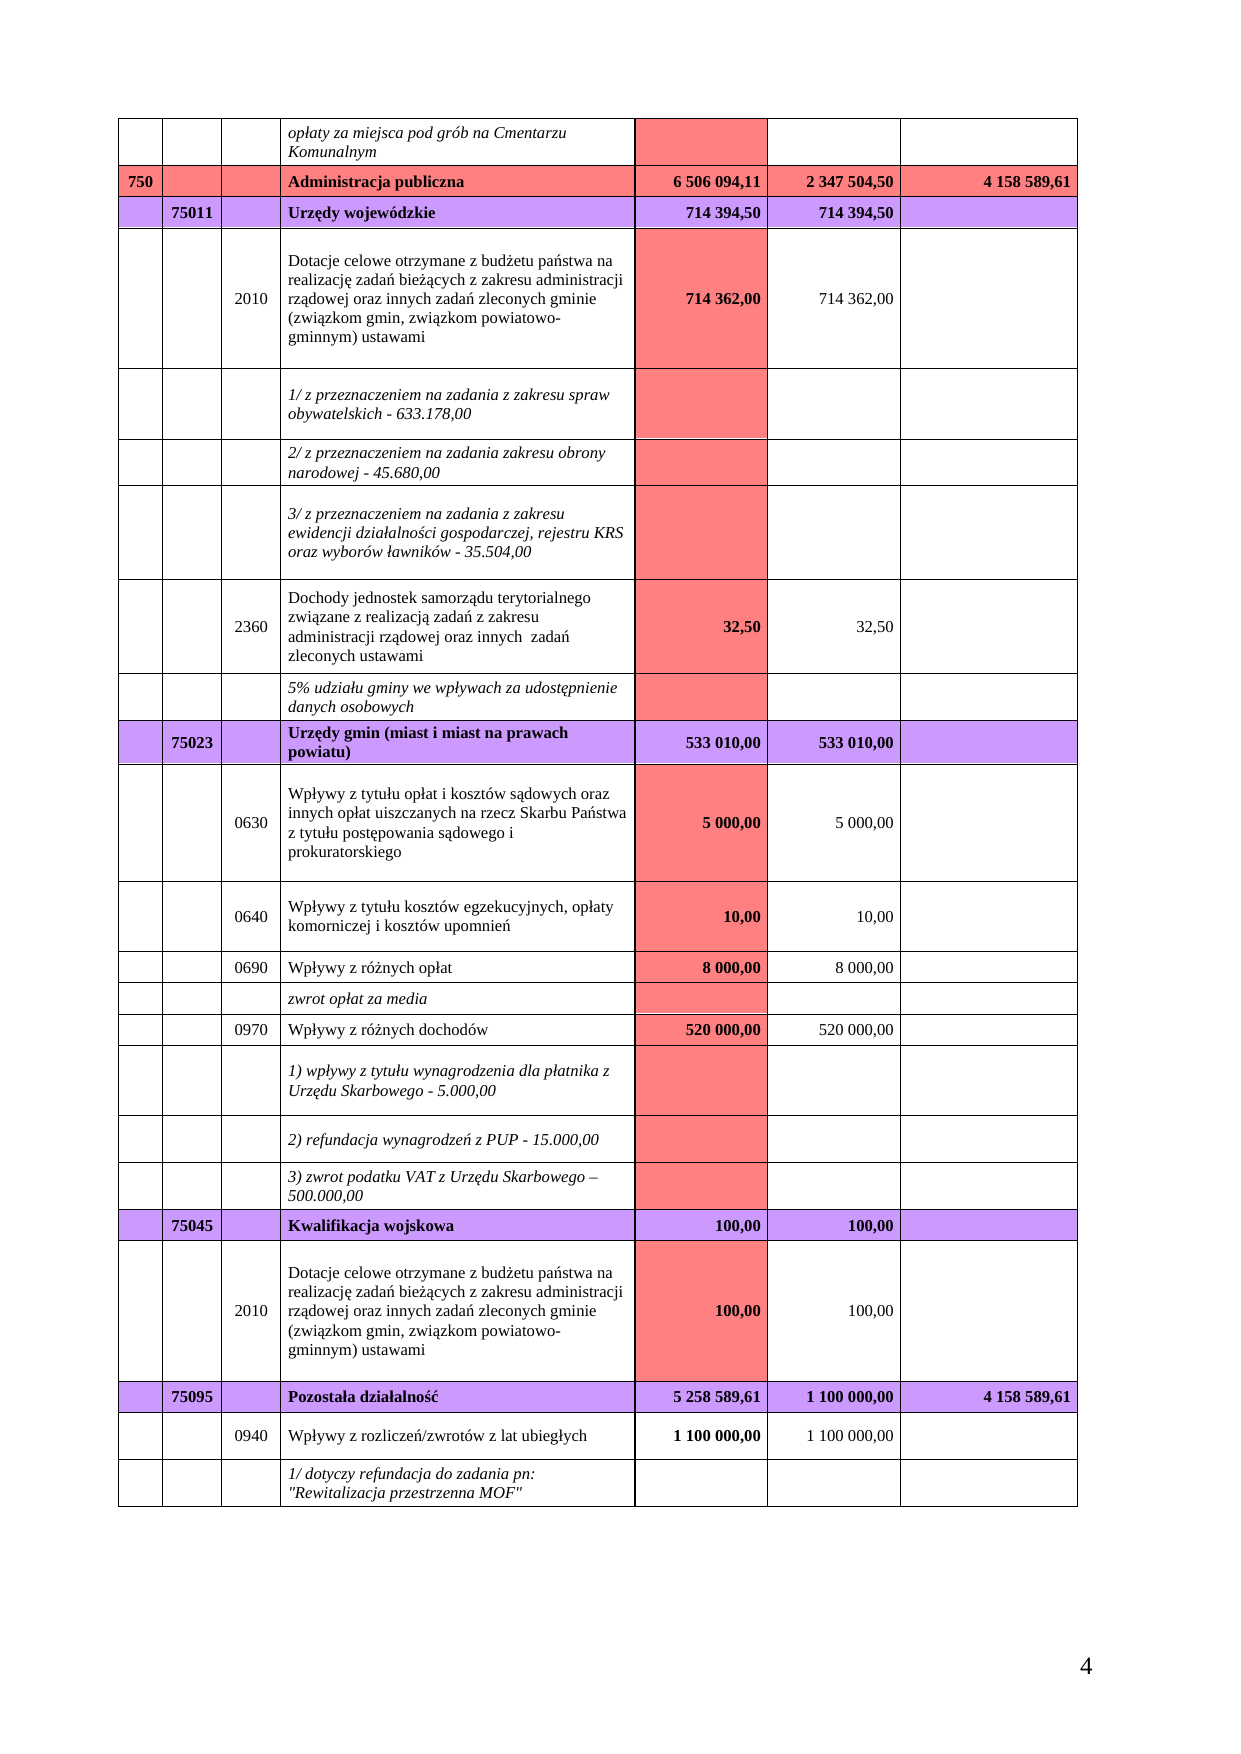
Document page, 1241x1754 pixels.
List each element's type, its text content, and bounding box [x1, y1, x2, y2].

table_cell 5 000,00 [768, 765, 900, 881]
table_cell [119, 1460, 162, 1506]
table_cell 32,50 [768, 580, 900, 673]
table_cell [636, 486, 767, 579]
table_cell [768, 486, 900, 579]
table_cell [163, 765, 221, 881]
table_cell Wpływy z tytułu kosztów egzekucyjnych, opłaty komorniczej i kosztów upomnień [281, 882, 634, 951]
table_cell [901, 1241, 1077, 1381]
table_cell opłaty za miejsca pod grób na Cmentarzu Komunalnym [281, 119, 634, 165]
table_cell [163, 1460, 221, 1506]
table_cell [222, 1116, 280, 1162]
table_cell Dotacje celowe otrzymane z budżetu państwa na realizację zadań bieżących z zakresu administracji rządowej oraz innych zadań zleconych gminie (związkom gmin, związkom powiatowo-gminnym) ustawami [281, 229, 634, 368]
table_cell [222, 674, 280, 720]
table_cell 714 362,00 [768, 229, 900, 368]
table_cell Pozostała działalność [281, 1382, 634, 1412]
table_cell 0630 [222, 765, 280, 881]
table_cell [768, 119, 900, 165]
table_cell 6 506 094,11 [636, 166, 767, 196]
table_cell [163, 1046, 221, 1115]
table_cell [768, 1046, 900, 1115]
table_cell 1 100 000,00 [768, 1382, 900, 1412]
table_cell 0940 [222, 1413, 280, 1459]
table_cell 520 000,00 [636, 1015, 767, 1045]
table_cell 714 394,50 [768, 197, 900, 227]
table_cell [222, 1460, 280, 1506]
table_cell [768, 1116, 900, 1162]
table_cell 5 258 589,61 [636, 1382, 767, 1412]
table_cell 750 [119, 166, 162, 196]
table_cell [119, 119, 162, 165]
table_cell [768, 1460, 900, 1506]
table_cell 714 362,00 [636, 229, 767, 368]
table_cell 10,00 [768, 882, 900, 951]
table_cell [901, 1460, 1077, 1506]
table_cell 100,00 [768, 1241, 900, 1381]
table_cell [163, 1163, 221, 1209]
table_cell [636, 1046, 767, 1115]
table_cell 32,50 [636, 580, 767, 673]
table_cell [222, 486, 280, 579]
table_cell [636, 1163, 767, 1209]
table_cell 5% udziału gminy we wpływach za udostępnienie danych osobowych [281, 674, 634, 720]
table_cell [768, 1163, 900, 1209]
table_cell 5 000,00 [636, 765, 767, 881]
table_cell [119, 1382, 162, 1412]
table_cell 100,00 [768, 1210, 900, 1240]
table_cell 4 158 589,61 [901, 1382, 1077, 1412]
table_cell [119, 486, 162, 579]
table_cell [222, 721, 280, 763]
table_cell [119, 1015, 162, 1045]
table_cell [636, 1460, 767, 1506]
table_cell [222, 197, 280, 227]
table_cell [119, 721, 162, 763]
table_cell [163, 166, 221, 196]
table_cell [768, 440, 900, 485]
table_cell [222, 119, 280, 165]
table_cell 0970 [222, 1015, 280, 1045]
table_cell 2010 [222, 1241, 280, 1381]
table_cell [636, 674, 767, 720]
table_cell [119, 674, 162, 720]
table_cell 75045 [163, 1210, 221, 1240]
table_cell [901, 882, 1077, 951]
table_cell [901, 369, 1077, 438]
table_cell 3) zwrot podatku VAT z Urzędu Skarbowego – 500.000,00 [281, 1163, 634, 1209]
table_cell [119, 1116, 162, 1162]
table_cell Wpływy z różnych dochodów [281, 1015, 634, 1045]
table_cell [163, 1413, 221, 1459]
table_cell 533 010,00 [768, 721, 900, 763]
table_cell [222, 1046, 280, 1115]
table_cell [163, 952, 221, 982]
table_cell 714 394,50 [636, 197, 767, 227]
table_cell 4 158 589,61 [901, 166, 1077, 196]
table_cell [119, 1413, 162, 1459]
table_cell [163, 119, 221, 165]
table_cell [901, 765, 1077, 881]
table_cell [163, 882, 221, 951]
table_cell [119, 983, 162, 1013]
table_cell 533 010,00 [636, 721, 767, 763]
table_cell [163, 369, 221, 438]
table_cell Urzędy wojewódzkie [281, 197, 634, 227]
table_cell Dochody jednostek samorządu terytorialnego związane z realizacją zadań z zakresu administracji rządowej oraz innych zadań zleconych ustawami [281, 580, 634, 673]
table_cell [901, 674, 1077, 720]
table_cell Kwalifikacja wojskowa [281, 1210, 634, 1240]
table_cell 1 100 000,00 [768, 1413, 900, 1459]
table_cell 2360 [222, 580, 280, 673]
table_cell [163, 1241, 221, 1381]
table_cell Wpływy z rozliczeń/zwrotów z lat ubiegłych [281, 1413, 634, 1459]
table_cell 1/ dotyczy refundacja do zadania pn: "Rewitalizacja przestrzenna MOF" [281, 1460, 634, 1506]
table_cell [119, 580, 162, 673]
table_cell [901, 1015, 1077, 1045]
table_cell [119, 1241, 162, 1381]
table_cell 10,00 [636, 882, 767, 951]
table_cell 75095 [163, 1382, 221, 1412]
table_cell [163, 983, 221, 1013]
table_cell [222, 983, 280, 1013]
table_cell 2) refundacja wynagrodzeń z PUP - 15.000,00 [281, 1116, 634, 1162]
table_cell [901, 1163, 1077, 1209]
table_cell 1 100 000,00 [636, 1413, 767, 1459]
table_cell [901, 1116, 1077, 1162]
table_cell [222, 1382, 280, 1412]
table_cell [119, 1046, 162, 1115]
table_cell [636, 440, 767, 485]
table_cell [636, 119, 767, 165]
table_cell [768, 369, 900, 438]
table_cell [901, 1413, 1077, 1459]
table_cell 2 347 504,50 [768, 166, 900, 196]
table_cell [901, 486, 1077, 579]
table_cell [163, 580, 221, 673]
table_cell [119, 882, 162, 951]
table_cell [768, 674, 900, 720]
table_cell [163, 1116, 221, 1162]
table_cell [119, 765, 162, 881]
table_cell [222, 1210, 280, 1240]
table_cell [901, 440, 1077, 485]
table_cell [901, 1210, 1077, 1240]
table_cell [163, 1015, 221, 1045]
table_cell [222, 440, 280, 485]
table_cell 1/ z przeznaczeniem na zadania z zakresu spraw obywatelskich - 633.178,00 [281, 369, 634, 438]
table_cell [119, 229, 162, 368]
table_cell zwrot opłat za media [281, 983, 634, 1013]
table_cell [768, 983, 900, 1013]
table_cell 100,00 [636, 1210, 767, 1240]
table_cell 2010 [222, 229, 280, 368]
table_cell [901, 952, 1077, 982]
table_cell [901, 983, 1077, 1013]
table_cell [222, 369, 280, 438]
table_cell [163, 674, 221, 720]
table_cell [901, 229, 1077, 368]
table_cell Administracja publiczna [281, 166, 634, 196]
table_cell 75011 [163, 197, 221, 227]
table_cell [636, 369, 767, 438]
table_cell [119, 369, 162, 438]
table_cell [119, 952, 162, 982]
table_cell Wpływy z różnych opłat [281, 952, 634, 982]
table_cell [163, 229, 221, 368]
table_cell [901, 119, 1077, 165]
table_cell [636, 1116, 767, 1162]
table_cell [901, 721, 1077, 763]
table_cell 1) wpływy z tytułu wynagrodzenia dla płatnika z Urzędu Skarbowego - 5.000,00 [281, 1046, 634, 1115]
table_cell 0640 [222, 882, 280, 951]
table_cell 3/ z przeznaczeniem na zadania z zakresu ewidencji działalności gospodarczej, rejestru KRS oraz wyborów ławników - 35.504,00 [281, 486, 634, 579]
table_cell Wpływy z tytułu opłat i kosztów sądowych oraz innych opłat uiszczanych na rzecz Skarbu Państwa z tytułu postępowania sądowego i prokuratorskiego [281, 765, 634, 881]
table_cell [163, 440, 221, 485]
table_cell [119, 197, 162, 227]
table_cell Dotacje celowe otrzymane z budżetu państwa na realizację zadań bieżących z zakresu administracji rządowej oraz innych zadań zleconych gminie (związkom gmin, związkom powiatowo-gminnym) ustawami [281, 1241, 634, 1381]
table_cell 8 000,00 [768, 952, 900, 982]
table_cell 2/ z przeznaczeniem na zadania zakresu obrony narodowej - 45.680,00 [281, 440, 634, 485]
table_cell 75023 [163, 721, 221, 763]
table_cell [222, 1163, 280, 1209]
table_cell 100,00 [636, 1241, 767, 1381]
table_cell [163, 486, 221, 579]
table_cell 0690 [222, 952, 280, 982]
table_cell [119, 440, 162, 485]
table_cell [119, 1163, 162, 1209]
table_cell [901, 580, 1077, 673]
table_cell [636, 983, 767, 1013]
table_cell [119, 1210, 162, 1240]
table_cell 8 000,00 [636, 952, 767, 982]
table_cell [222, 166, 280, 196]
table_cell [901, 1046, 1077, 1115]
table_cell Urzędy gmin (miast i miast na prawach powiatu) [281, 721, 634, 763]
table_cell [901, 197, 1077, 227]
table_cell 520 000,00 [768, 1015, 900, 1045]
